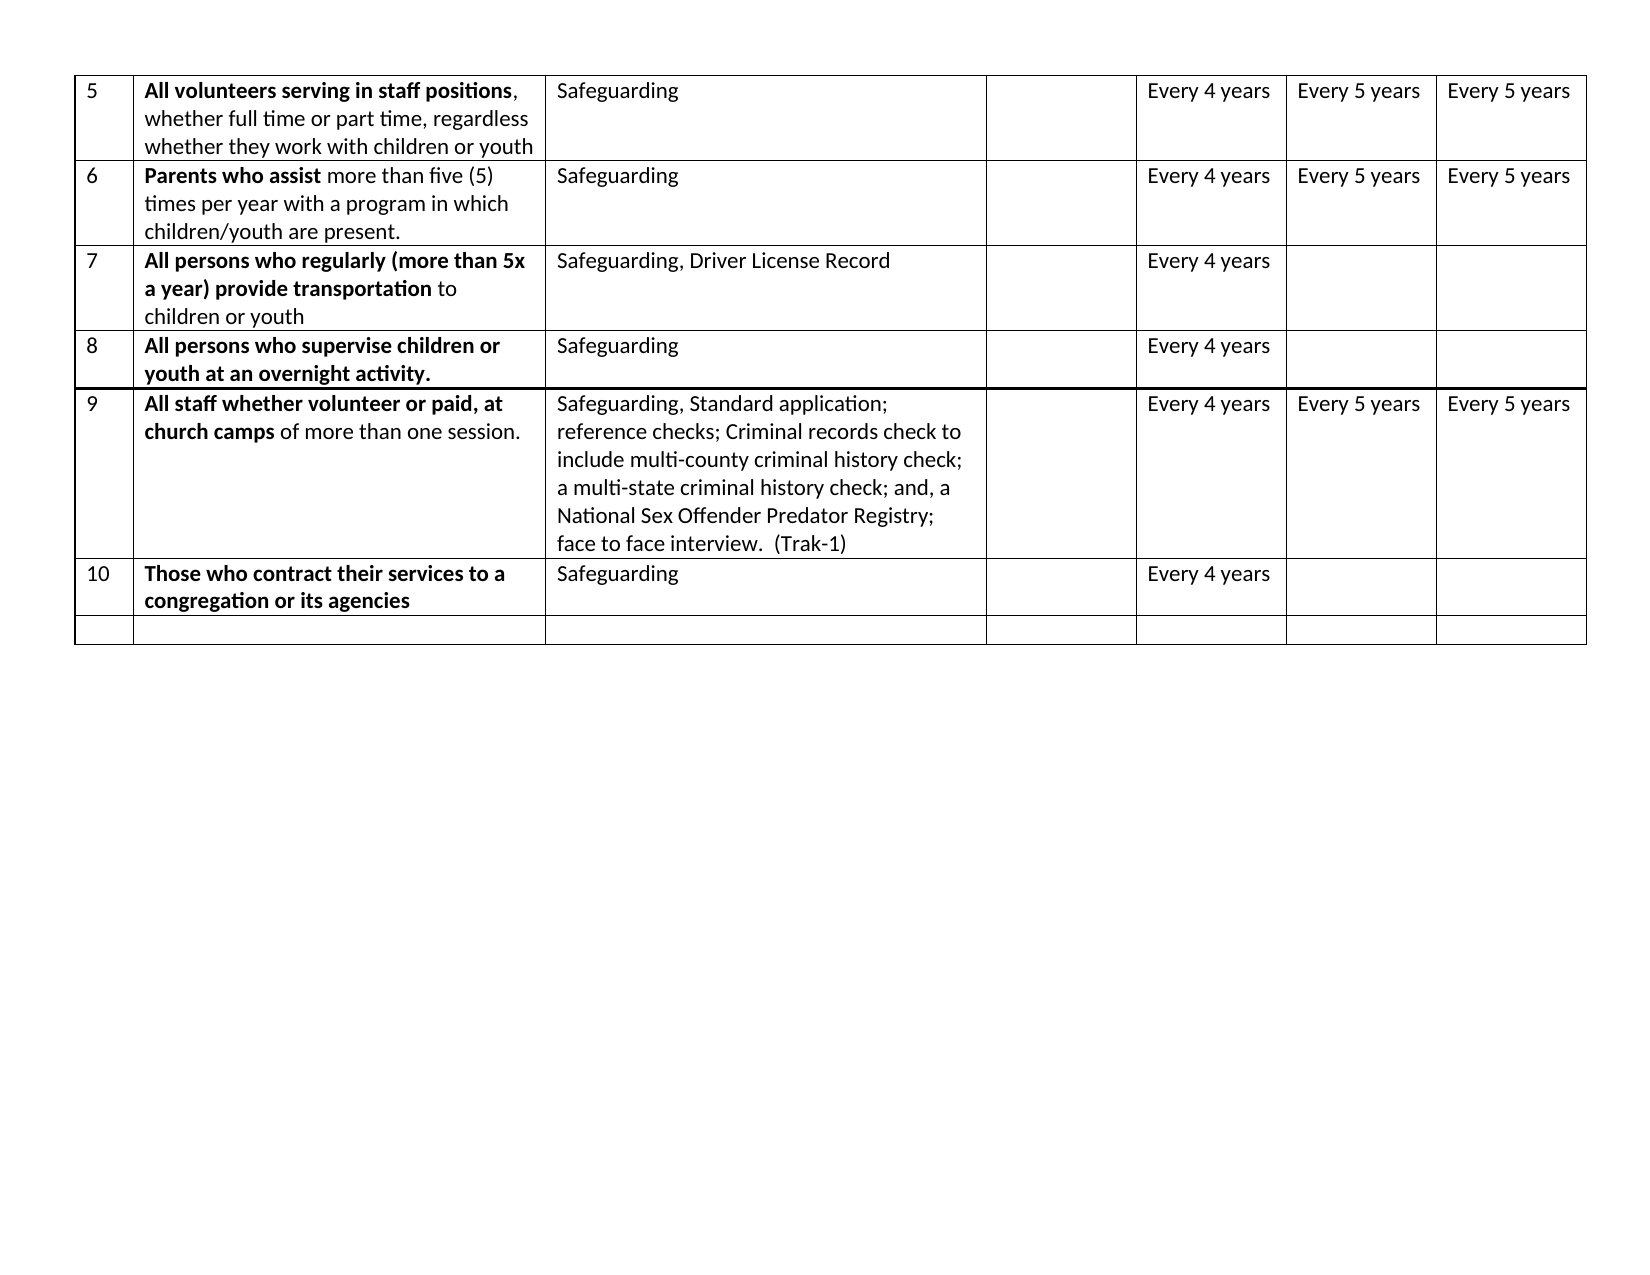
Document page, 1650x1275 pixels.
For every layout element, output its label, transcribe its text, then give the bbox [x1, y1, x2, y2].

table_cell Every 5 years [1437, 76, 1586, 160]
table_cell Safeguarding, Driver License Record [546, 246, 986, 330]
table_cell Every 4 years [1137, 161, 1286, 245]
table_cell Every 5 years [1287, 76, 1436, 160]
table_cell All volunteers serving in staff positions, whether full time or part time, regardless whether they work with children or youth [134, 76, 545, 160]
table_cell 5 [76, 76, 133, 160]
table_cell Every 4 years [1137, 246, 1286, 330]
table_header Every 5 years [1287, 390, 1436, 558]
table_cell [987, 559, 1136, 615]
table_cell 8 [76, 331, 133, 387]
table_header Safeguarding, Standard application; reference checks; Criminal records check to include multi-county criminal history check; a multi-state criminal history check; and, a National Sex Offender Predator Registry; face to face interview. (Trak-1) [546, 390, 986, 558]
table_cell Every 4 years [1137, 331, 1286, 387]
table_cell 10 [76, 559, 133, 615]
table_cell 7 [76, 246, 133, 330]
table_cell [1437, 331, 1586, 387]
table_cell Safeguarding [546, 76, 986, 160]
table_cell [987, 161, 1136, 245]
table_cell [1287, 559, 1436, 615]
table_cell [1287, 331, 1436, 387]
table_cell Parents who assist more than five (5) times per year with a program in which children/youth are present. [134, 161, 545, 245]
table_cell All persons who regularly (more than 5x a year) provide transportation to children or youth [134, 246, 545, 330]
table_cell Every 4 years [1137, 76, 1286, 160]
table_cell [987, 331, 1136, 387]
table_header 9 [76, 390, 133, 558]
table_cell [1287, 246, 1436, 330]
table_cell [134, 616, 545, 644]
table_header All staff whether volunteer or paid, at church camps of more than one session. [134, 390, 545, 558]
table_cell [546, 616, 986, 644]
table_cell [987, 76, 1136, 160]
table_cell [987, 616, 1136, 644]
table_header [987, 390, 1136, 558]
table_cell [1437, 246, 1586, 330]
table_cell [987, 246, 1136, 330]
table_cell Every 5 years [1287, 161, 1436, 245]
table_cell [1437, 559, 1586, 615]
table_cell Every 5 years [1437, 161, 1586, 245]
table_cell [1137, 616, 1286, 644]
table_cell 6 [76, 161, 133, 245]
table_header Every 4 years [1137, 390, 1286, 558]
table_cell Those who contract their services to a congregation or its agencies [134, 559, 545, 615]
table_cell [1437, 616, 1586, 644]
table_cell [1287, 616, 1436, 644]
table_cell Safeguarding [546, 331, 986, 387]
table_cell Safeguarding [546, 559, 986, 615]
table_header Every 5 years [1437, 390, 1586, 558]
table_cell Every 4 years [1137, 559, 1286, 615]
table_cell [76, 616, 133, 644]
table_cell All persons who supervise children or youth at an overnight activity. [134, 331, 545, 387]
table_cell Safeguarding [546, 161, 986, 245]
